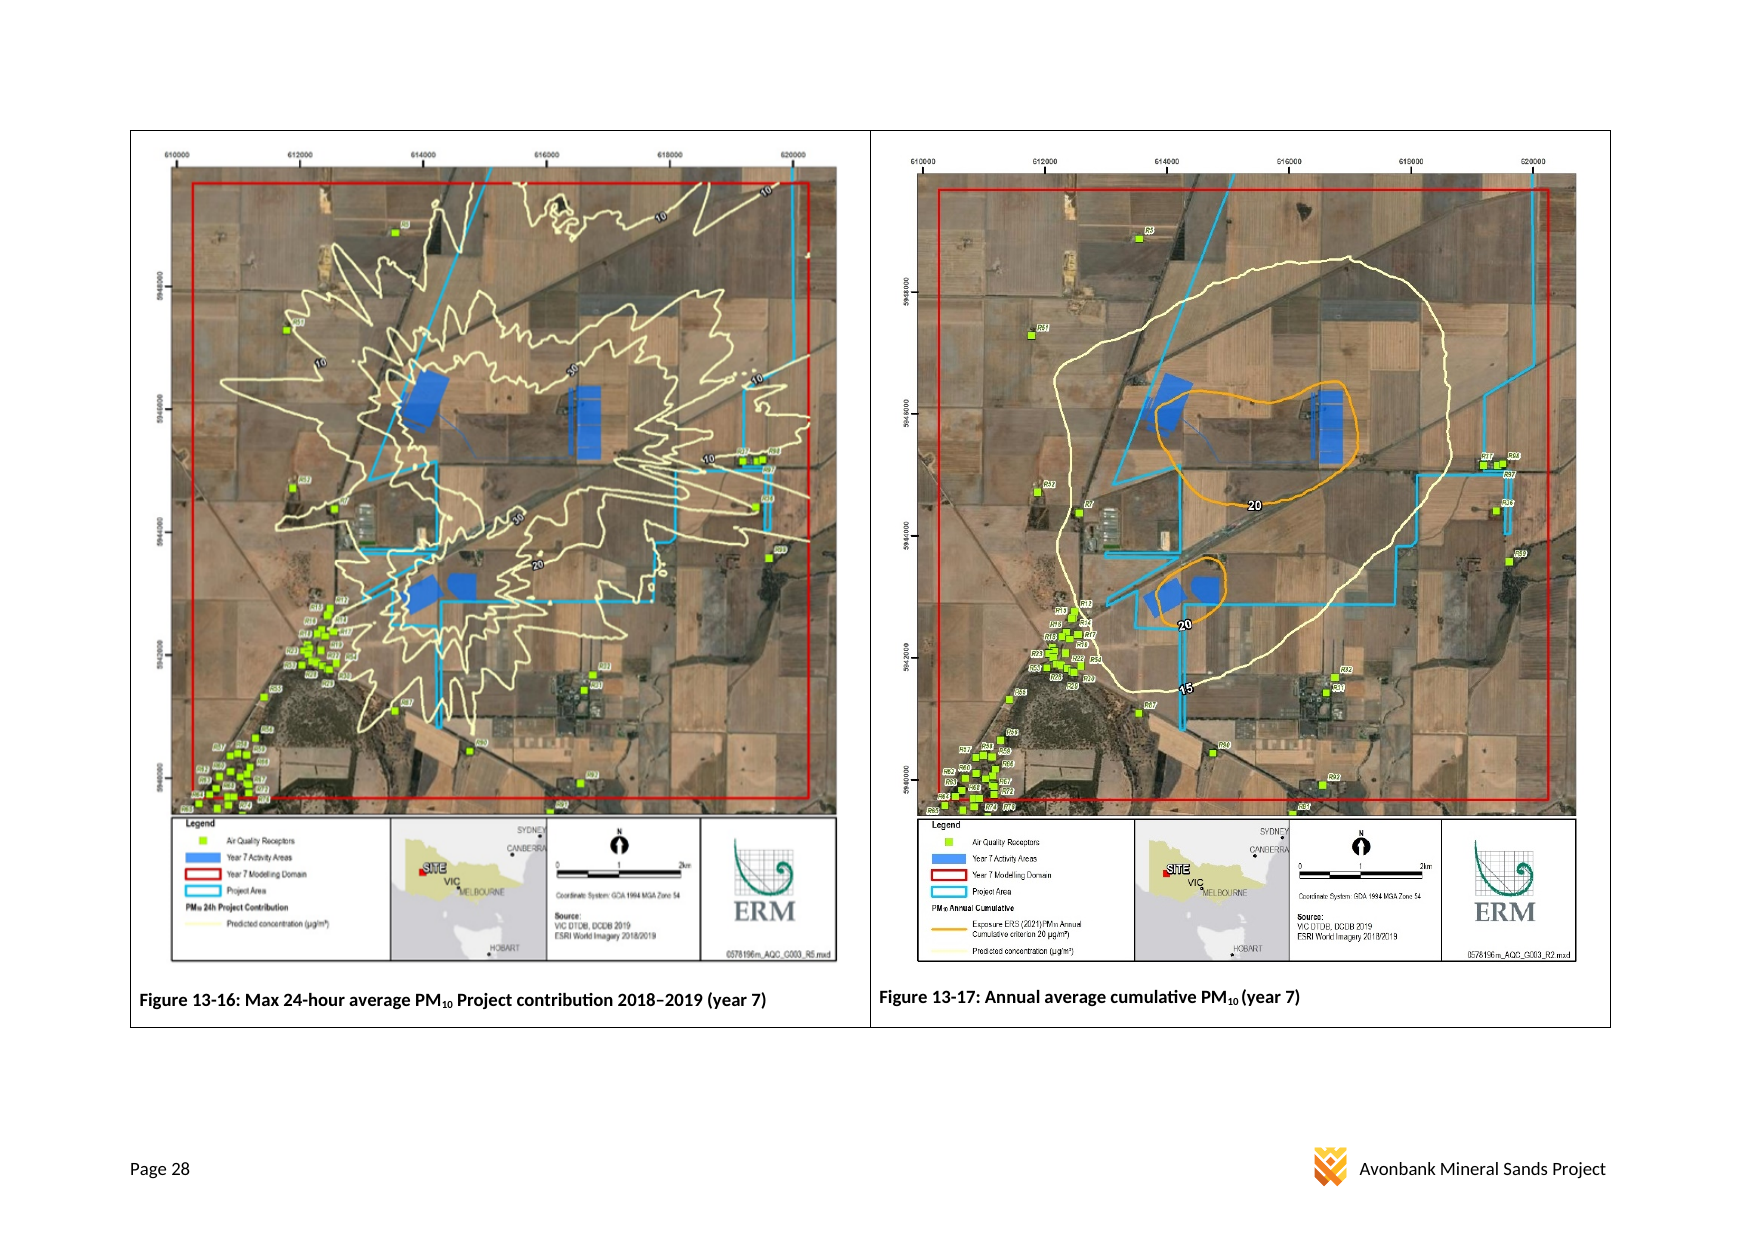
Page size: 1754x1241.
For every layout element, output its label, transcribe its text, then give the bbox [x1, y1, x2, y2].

picture [1312, 1145, 1349, 1188]
picture [895, 146, 1586, 973]
table_cell Figure 13-17: Annual average cumulative PM10 (year 7) [871, 131, 1610, 1027]
table_cell Figure 13-16: Max 24-hour average PM10 Project contribution 2018–2019 (year 7) [131, 131, 870, 1027]
picture [146, 146, 855, 976]
